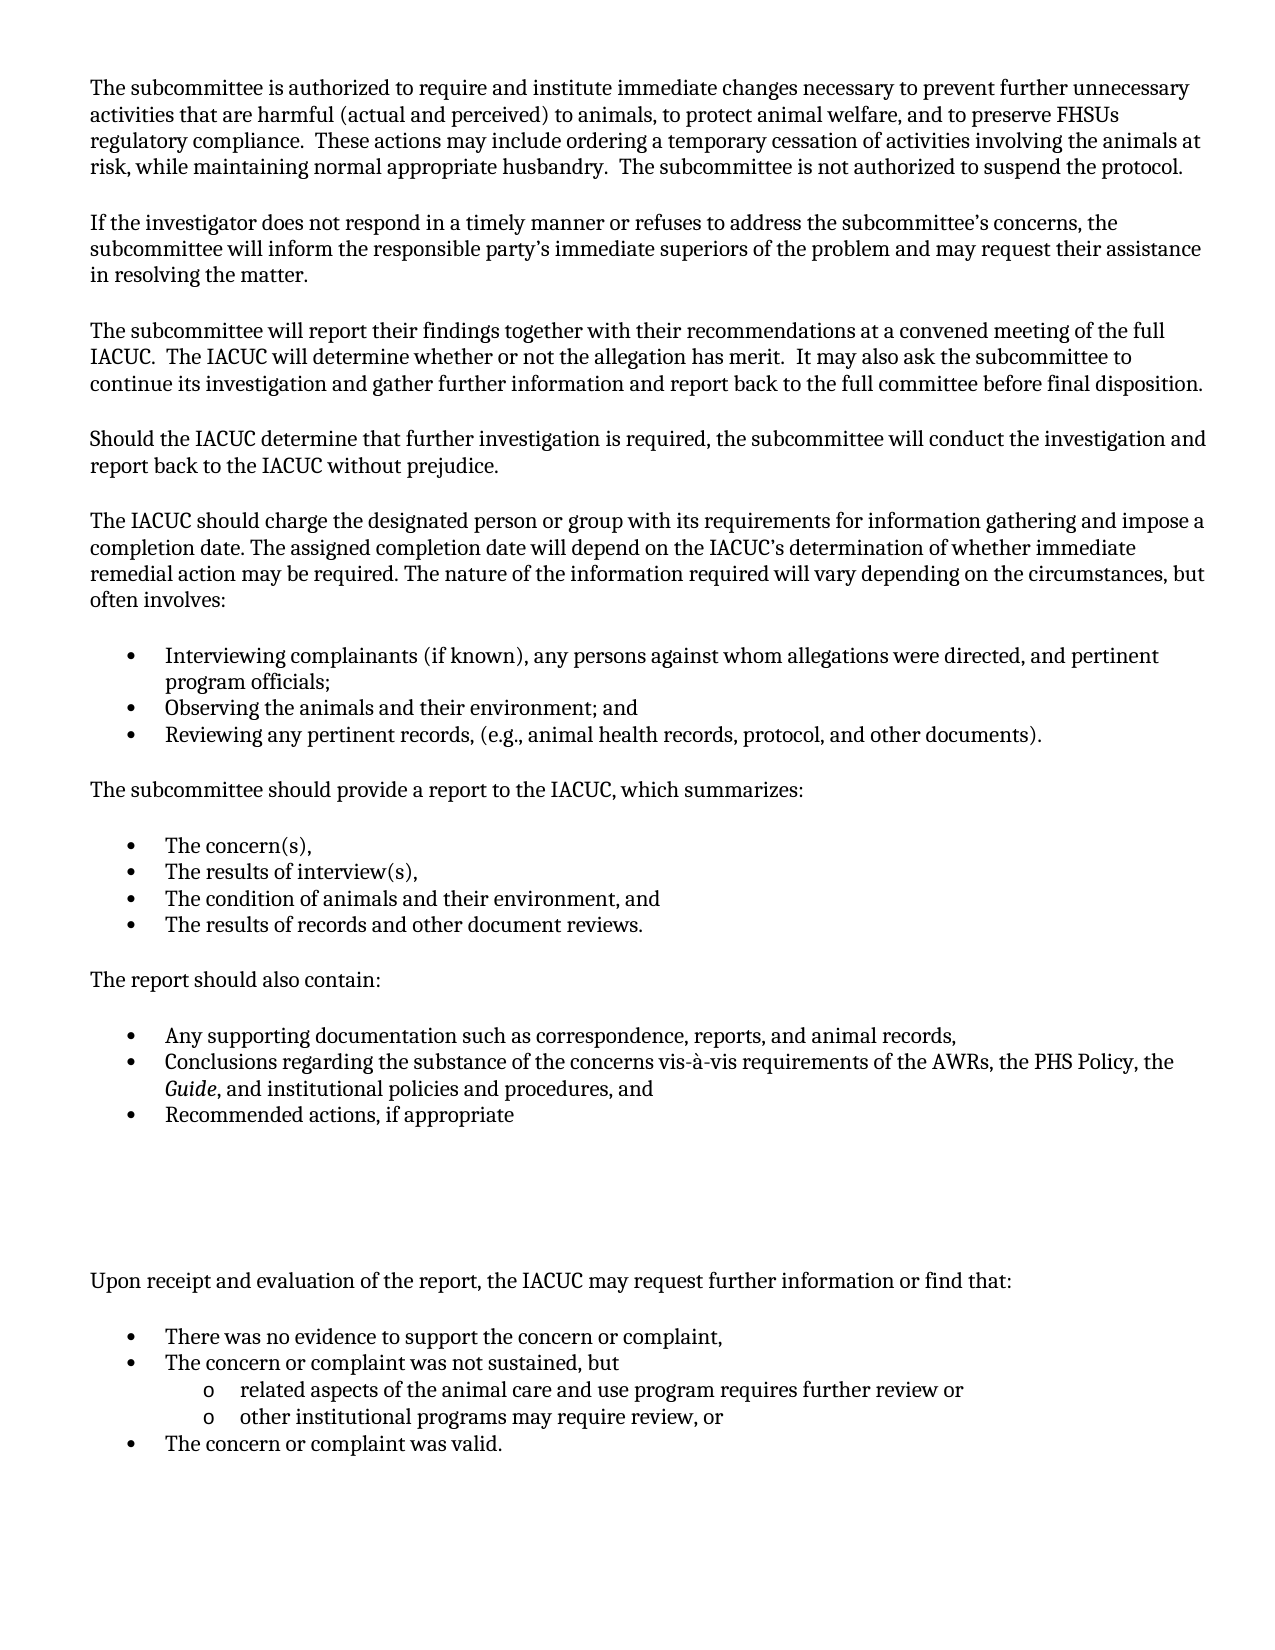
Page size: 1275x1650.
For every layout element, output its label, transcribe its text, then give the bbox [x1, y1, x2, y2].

list The concern or complaint was valid. [127, 1430, 1215, 1457]
list Conclusions regarding the substance of the concerns vis-à-vis requirements of the AWRs, the PHS Policy, the Guide, and institutional policies and procedures, and [127, 1049, 1215, 1102]
text The subcommittee is authorized to require and institute immediate changes necessary to prevent further unnecessary activities that are harmful (actual and perceived) to animals, to protect animal welfare, and to preserve FHSUs regulatory compliance. These actions may include ordering a temporary cessation of activities involving the animals at risk, while maintaining normal appropriate husbandry. The subcommittee is not authorized to suspend the protocol. [90, 75, 1215, 180]
list The results of records and other document reviews. [127, 912, 1215, 938]
list Observing the animals and their environment; and [127, 695, 1215, 722]
list There was no evidence to support the concern or complaint, [127, 1324, 1215, 1350]
list Any supporting documentation such as correspondence, reports, and animal records, [127, 1023, 1215, 1049]
list The condition of animals and their environment, and [127, 885, 1215, 912]
text Should the IACUC determine that further investigation is required, the subcommittee will conduct the investigation and report back to the IACUC without prejudice. [90, 426, 1215, 479]
list The concern or complaint was not sustained, but [127, 1350, 1215, 1377]
text If the investigator does not respond in a timely manner or refuses to address the subcommittee’s concerns, the subcommittee will inform the responsible party’s immediate superiors of the problem and may request their assistance in resolving the matter. [90, 209, 1215, 289]
text The subcommittee should provide a report to the IACUC, which summarizes: [90, 777, 1215, 803]
list Reviewing any pertinent records, (e.g., animal health records, protocol, and other documents). [127, 722, 1215, 748]
list other institutional programs may require review, or [202, 1403, 1215, 1430]
list The results of interview(s), [127, 859, 1215, 885]
text The subcommittee will report their findings together with their recommendations at a convened meeting of the full IACUC. The IACUC will determine whether or not the allegation has merit. It may also ask the subcommittee to continue its investigation and gather further information and report back to the full committee before final disposition. [90, 318, 1215, 397]
text The report should also contain: [90, 967, 1215, 993]
list related aspects of the animal care and use program requires further review or [202, 1377, 1215, 1403]
text The IACUC should charge the designated person or group with its requirements for information gathering and impose a completion date. The assigned completion date will depend on the IACUC’s determination of whether immediate remedial action may be required. The nature of the information required will vary depending on the circumstances, but often involves: [90, 508, 1215, 613]
list The concern(s), [127, 833, 1215, 859]
list Recommended actions, if appropriate [127, 1102, 1215, 1128]
text Upon receipt and evaluation of the report, the IACUC may request further information or find that: [90, 1268, 1215, 1295]
list Interviewing complainants (if known), any persons against whom allegations were directed, and pertinent program officials; [127, 642, 1215, 695]
